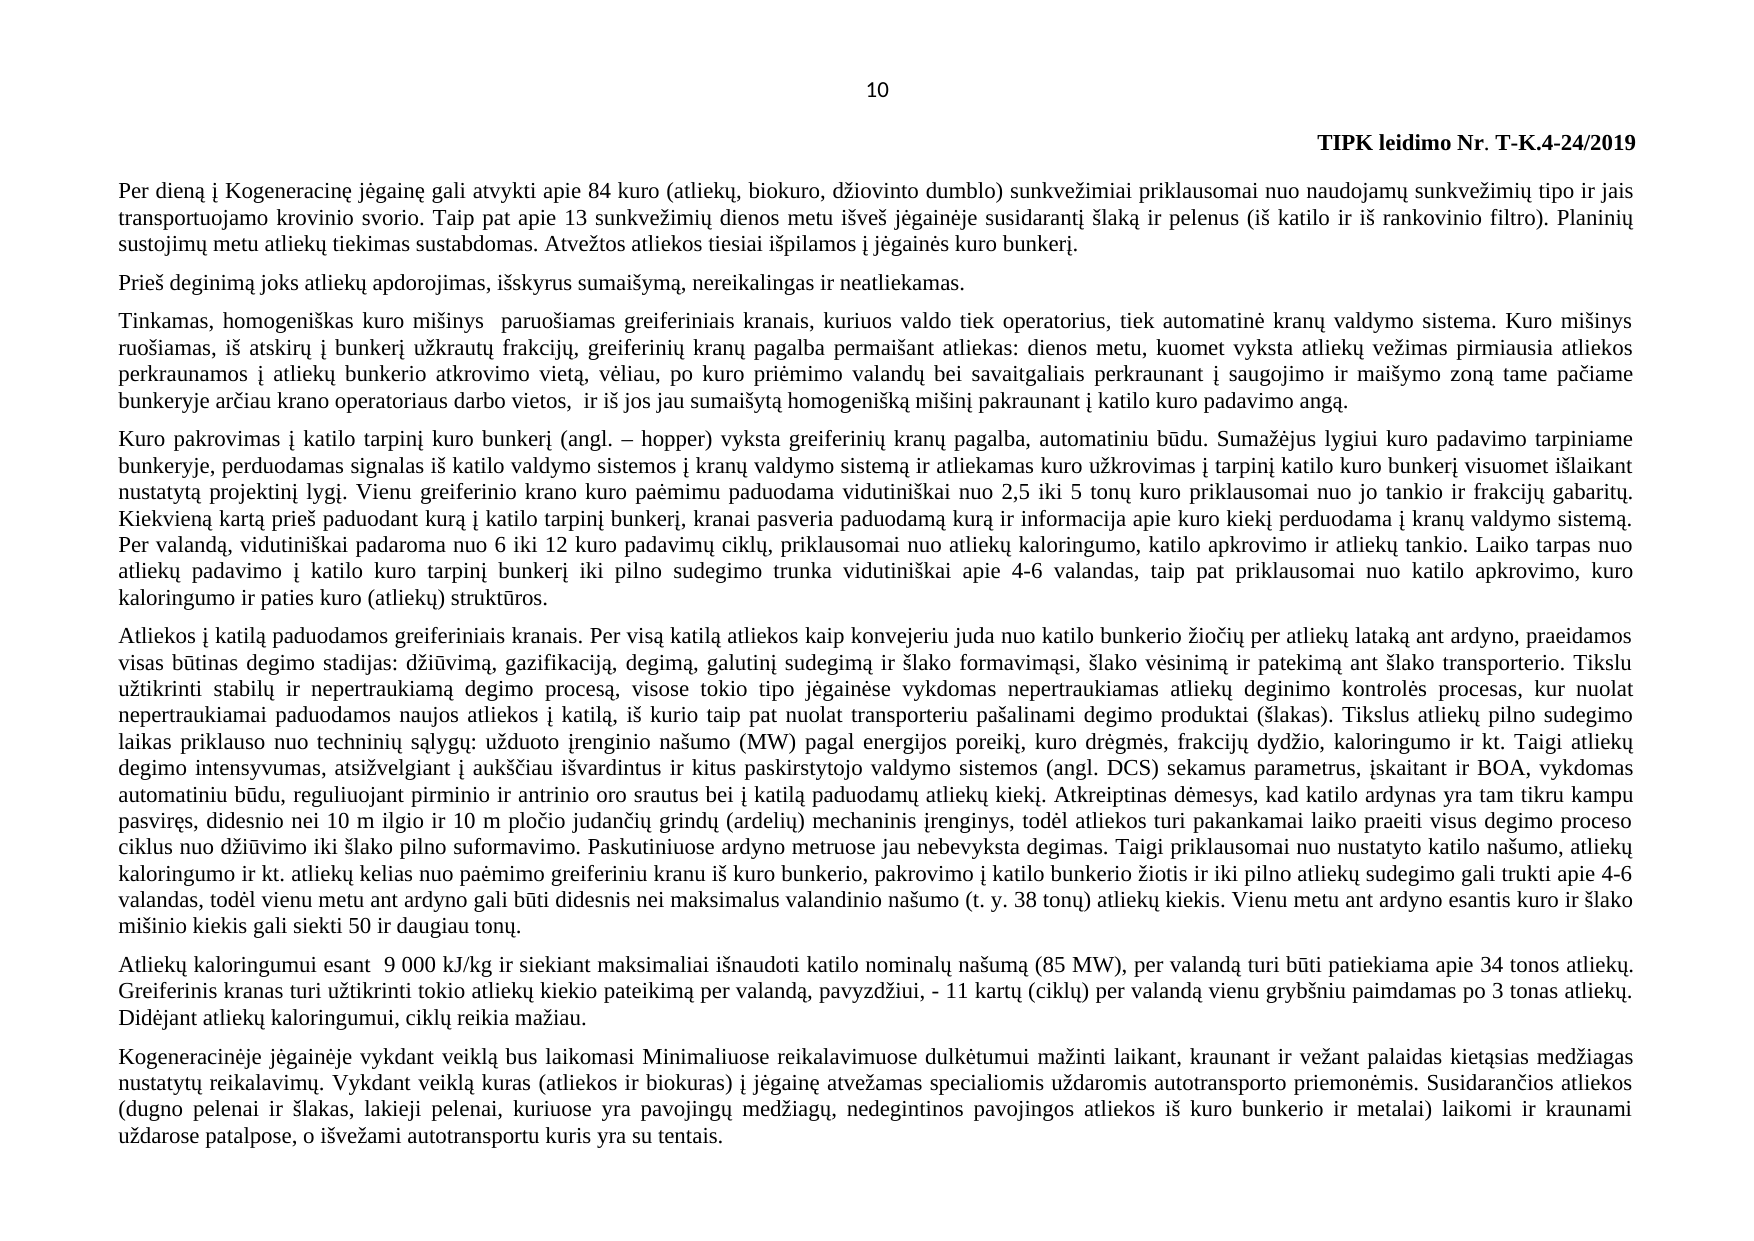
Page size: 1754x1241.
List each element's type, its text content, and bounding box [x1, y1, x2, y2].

text Tinkamas, homogeniškas kuro mišinys paruošiamas greiferiniais kranais, kuriuos valdo tiek operatorius, tiek automatinė kranų valdymo sistema. Kuro mišinys ruošiamas, iš atskirų į bunkerį užkrautų frakcijų, greiferinių kranų pagalba permaišant atliekas: dienos metu, kuomet vyksta atliekų vežimas pirmiausia atliekos perkraunamos į atliekų bunkerio atkrovimo vietą, vėliau, po kuro priėmimo valandų bei savaitgaliais perkraunant į saugojimo ir maišymo zoną tame pačiame bunkeryje arčiau krano operatoriaus darbo vietos, ir iš jos jau sumaišytą homogenišką mišinį pakraunant į katilo kuro padavimo angą. [118, 308, 1636, 413]
text Atliekos į katilą paduodamos greiferiniais kranais. Per visą katilą atliekos kaip konvejeriu juda nuo katilo bunkerio žiočių per atliekų lataką ant ardyno, praeidamos visas būtinas degimo stadijas: džiūvimą, gazifikaciją, degimą, galutinį sudegimą ir šlako formavimąsi, šlako vėsinimą ir patekimą ant šlako transporterio. Tikslu užtikrinti stabilų ir nepertraukiamą degimo procesą, visose tokio tipo jėgainėse vykdomas nepertraukiamas atliekų deginimo kontrolės procesas, kur nuolat nepertraukiamai paduodamos naujos atliekos į katilą, iš kurio taip pat nuolat transporteriu pašalinami degimo produktai (šlakas). Tikslus atliekų pilno sudegimo laikas priklauso nuo techninių sąlygų: užduoto įrenginio našumo (MW) pagal energijos poreikį, kuro drėgmės, frakcijų dydžio, kaloringumo ir kt. Taigi atliekų degimo intensyvumas, atsižvelgiant į aukščiau išvardintus ir kitus paskirstytojo valdymo sistemos (angl. DCS) sekamus parametrus, įskaitant ir BOA, vykdomas automatiniu būdu, reguliuojant pirminio ir antrinio oro srautus bei į katilą paduodamų atliekų kiekį. Atkreiptinas dėmesys, kad katilo ardynas yra tam tikru kampu pasviręs, didesnio nei 10 m ilgio ir 10 m pločio judančių grindų (ardelių) mechaninis įrenginys, todėl atliekos turi pakankamai laiko praeiti visus degimo proceso ciklus nuo džiūvimo iki šlako pilno suformavimo. Paskutiniuose ardyno metruose jau nebevyksta degimas. Taigi priklausomai nuo nustatyto katilo našumo, atliekų kaloringumo ir kt. atliekų kelias nuo paėmimo greiferiniu kranu iš kuro bunkerio, pakrovimo į katilo bunkerio žiotis ir iki pilno atliekų sudegimo gali trukti apie 4-6 valandas, todėl vienu metu ant ardyno gali būti didesnis nei maksimalus valandinio našumo (t. y. 38 tonų) atliekų kiekis. Vienu metu ant ardyno esantis kuro ir šlako mišinio kiekis gali siekti 50 ir daugiau tonų. [118, 622, 1636, 939]
text Kogeneracinėje jėgainėje vykdant veiklą bus laikomasi Minimaliuose reikalavimuose dulkėtumui mažinti laikant, kraunant ir vežant palaidas kietąsias medžiagas nustatytų reikalavimų. Vykdant veiklą kuras (atliekos ir biokuras) į jėgainę atvežamas specialiomis uždaromis autotransporto priemonėmis. Susidarančios atliekos (dugno pelenai ir šlakas, lakieji pelenai, kuriuose yra pavojingų medžiagų, nedegintinos pavojingos atliekos iš kuro bunkerio ir metalai) laikomi ir kraunami uždarose patalpose, o išvežami autotransportu kuris yra su tentais. [118, 1043, 1636, 1148]
text Prieš deginimą joks atliekų apdorojimas, išskyrus sumaišymą, nereikalingas ir neatliekamas. [118, 269, 1636, 295]
text Kuro pakrovimas į katilo tarpinį kuro bunkerį (angl. – hopper) vyksta greiferinių kranų pagalba, automatiniu būdu. Sumažėjus lygiui kuro padavimo tarpiniame bunkeryje, perduodamas signalas iš katilo valdymo sistemos į kranų valdymo sistemą ir atliekamas kuro užkrovimas į tarpinį katilo kuro bunkerį visuomet išlaikant nustatytą projektinį lygį. Vienu greiferinio krano kuro paėmimu paduodama vidutiniškai nuo 2,5 iki 5 tonų kuro priklausomai nuo jo tankio ir frakcijų gabaritų. Kiekvieną kartą prieš paduodant kurą į katilo tarpinį bunkerį, kranai pasveria paduodamą kurą ir informacija apie kuro kiekį perduodama į kranų valdymo sistemą. Per valandą, vidutiniškai padaroma nuo 6 iki 12 kuro padavimų ciklų, priklausomai nuo atliekų kaloringumo, katilo apkrovimo ir atliekų tankio. Laiko tarpas nuo atliekų padavimo į katilo kuro tarpinį bunkerį iki pilno sudegimo trunka vidutiniškai apie 4-6 valandas, taip pat priklausomai nuo katilo apkrovimo, kuro kaloringumo ir paties kuro (atliekų) struktūros. [118, 426, 1636, 610]
text Atliekų kaloringumui esant 9 000 kJ/kg ir siekiant maksimaliai išnaudoti katilo nominalų našumą (85 MW), per valandą turi būti patiekiama apie 34 tonos atliekų. Greiferinis kranas turi užtikrinti tokio atliekų kiekio pateikimą per valandą, pavyzdžiui, - 11 kartų (ciklų) per valandą vienu grybšniu paimdamas po 3 tonas atliekų. Didėjant atliekų kaloringumui, ciklų reikia mažiau. [118, 951, 1636, 1030]
text Per dieną į Kogeneracinę jėgainę gali atvykti apie 84 kuro (atliekų, biokuro, džiovinto dumblo) sunkvežimiai priklausomai nuo naudojamų sunkvežimių tipo ir jais transportuojamo krovinio svorio. Taip pat apie 13 sunkvežimių dienos metu išveš jėgainėje susidarantį šlaką ir pelenus (iš katilo ir iš rankovinio filtro). Planinių sustojimų metu atliekų tiekimas sustabdomas. Atvežtos atliekos tiesiai išpilamos į jėgainės kuro bunkerį. [118, 177, 1636, 256]
